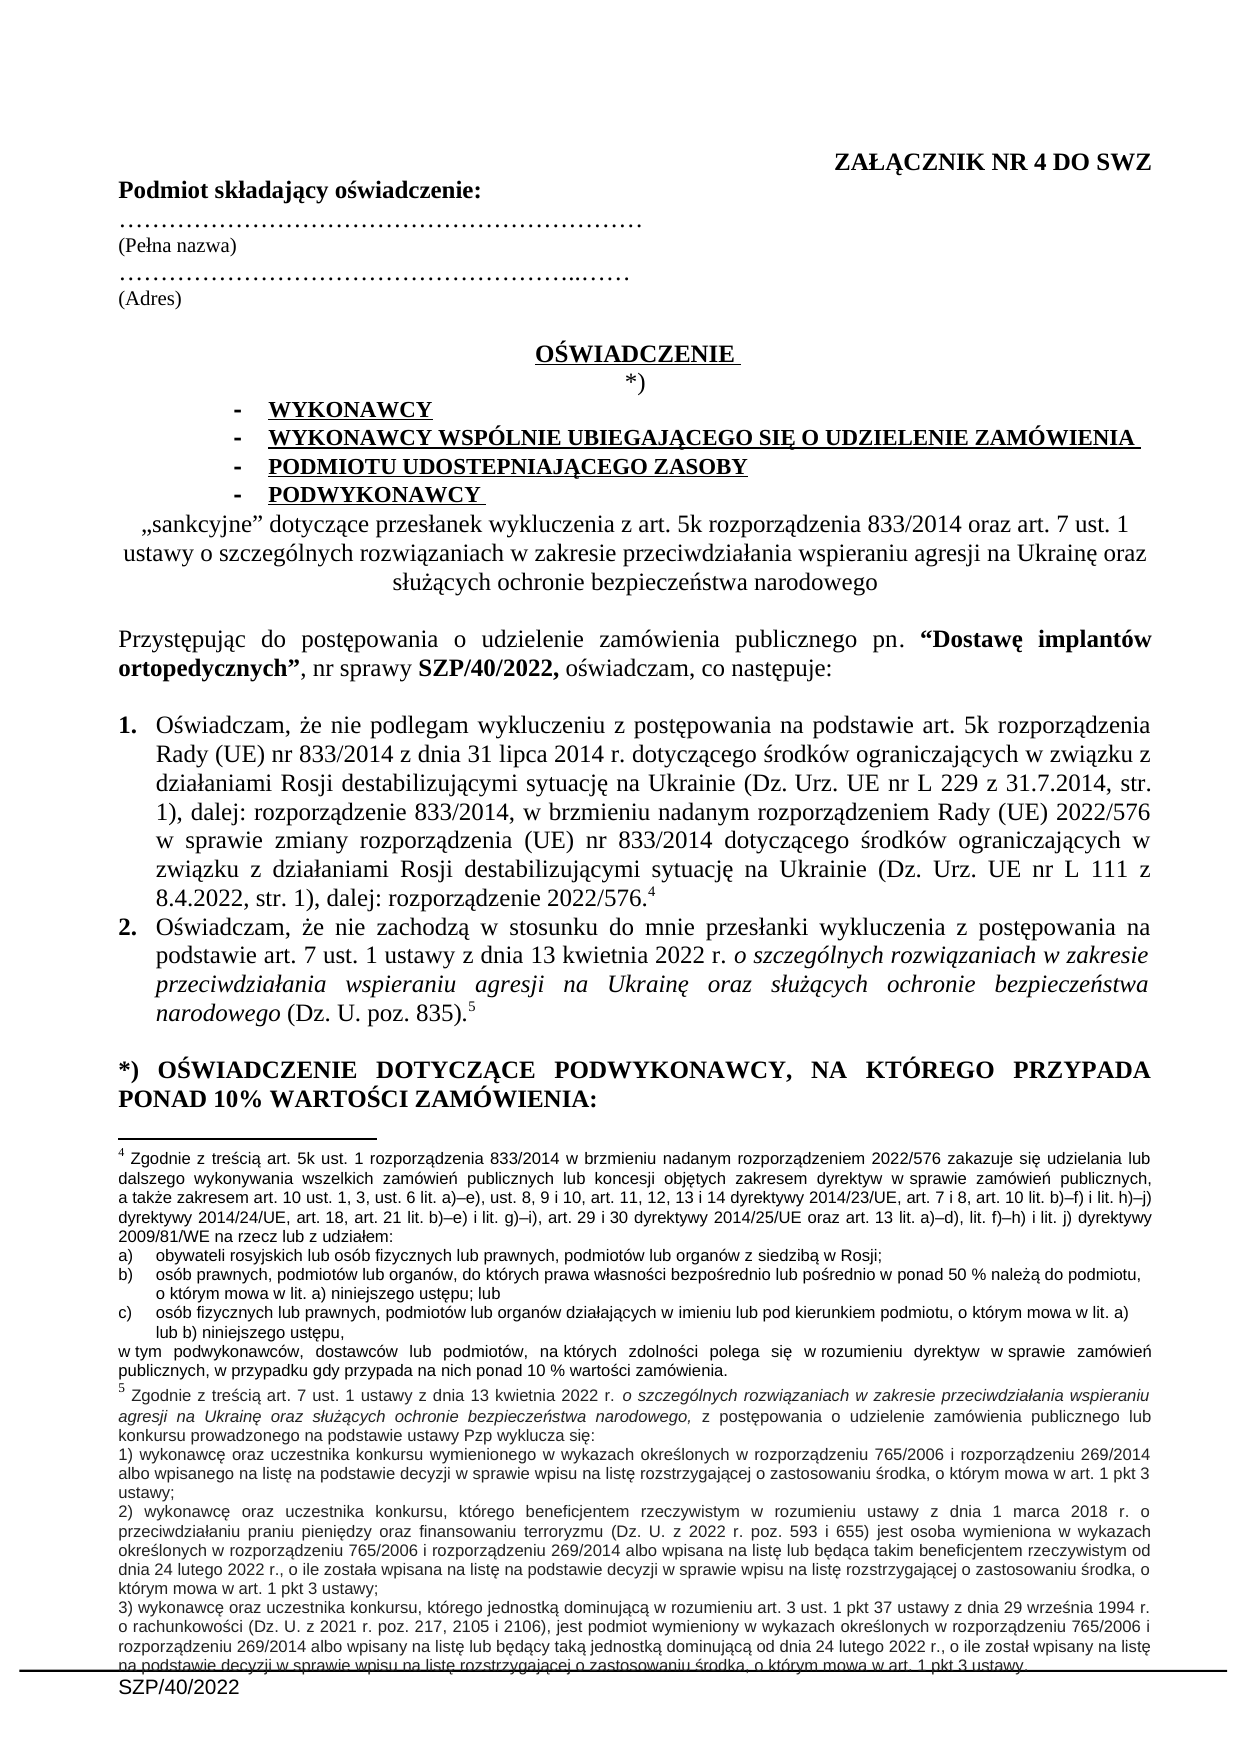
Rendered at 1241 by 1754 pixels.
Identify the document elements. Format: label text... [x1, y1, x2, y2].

text ………………………………………………..…… [118, 257, 656, 286]
text Podmiot składający oświadczenie: [118, 176, 656, 204]
text *) OŚWIADCZENIE DOTYCZĄCE PODWYKONAWCY, NA KTÓREGO PRZYPADA PONAD 10% WARTOŚCI ZAMÓWIENIA: [118, 1055, 1152, 1113]
list Oświadczam, że nie zachodzą w stosunku do mnie przesłanki wykluczenia z postępowania na podstawie art. 7 ust. 1 ustawy z dnia 13 kwietnia 2022 r. o szczególnych rozwiązaniach w zakresie przeciwdziałania wspieraniu agresji na Ukrainę oraz służących ochronie bezpieczeństwa narodowego (Dz. U. poz. 835). [118, 912, 1152, 1027]
text OŚWIADCZENIE [118, 339, 1152, 367]
text (Adres) [118, 286, 656, 310]
text Przystępując do postępowania o udzielenie zamówienia publicznego pn. “Dostawę implantów ortopedycznych”, nr sprawy SZP/40/2022, oświadczam, co następuje: [118, 624, 1152, 682]
text ……………………………………………………… [118, 204, 656, 233]
list PODMIOTU UDOSTEPNIAJĄCEGO ZASOBY [231, 453, 1152, 481]
list Oświadczam, że nie podlegam wykluczeniu z postępowania na podstawie art. 5k rozporządzenia Rady (UE) nr 833/2014 z dnia 31 lipca 2014 r. dotyczącego środków ograniczających w związku z działaniami Rosji destabilizującymi sytuację na Ukrainie (Dz. Urz. UE nr L 229 z 31.7.2014, str. 1), dalej: rozporządzenie 833/2014, w brzmieniu nadanym rozporządzeniem Rady (UE) 2022/576 w sprawie zmiany rozporządzenia (UE) nr 833/2014 dotyczącego środków ograniczających w związku z działaniami Rosji destabilizującymi sytuację na Ukrainie (Dz. Urz. UE nr L 111 z 8.4.2022, str. 1), dalej: rozporządzenie 2022/576. [118, 710, 1152, 912]
list WYKONAWCY WSPÓLNIE UBIEGAJĄCEGO SIĘ O UDZIELENIE ZAMÓWIENIA [231, 424, 1152, 453]
text „sankcyjne” dotyczące przesłanek wykluczenia z art. 5k rozporządzenia 833/2014 oraz art. 7 ust. 1 ustawy o szczególnych rozwiązaniach w zakresie przeciwdziałania wspieraniu agresji na Ukrainę oraz służących ochronie bezpieczeństwa narodowego [118, 509, 1152, 595]
text *) [118, 367, 1152, 396]
text ZAŁĄCZNIK NR 4 DO SWZ [118, 147, 1152, 176]
list PODWYKONAWCY [231, 481, 1152, 509]
list WYKONAWCY [231, 396, 1152, 424]
text (Pełna nazwa) [118, 233, 656, 257]
